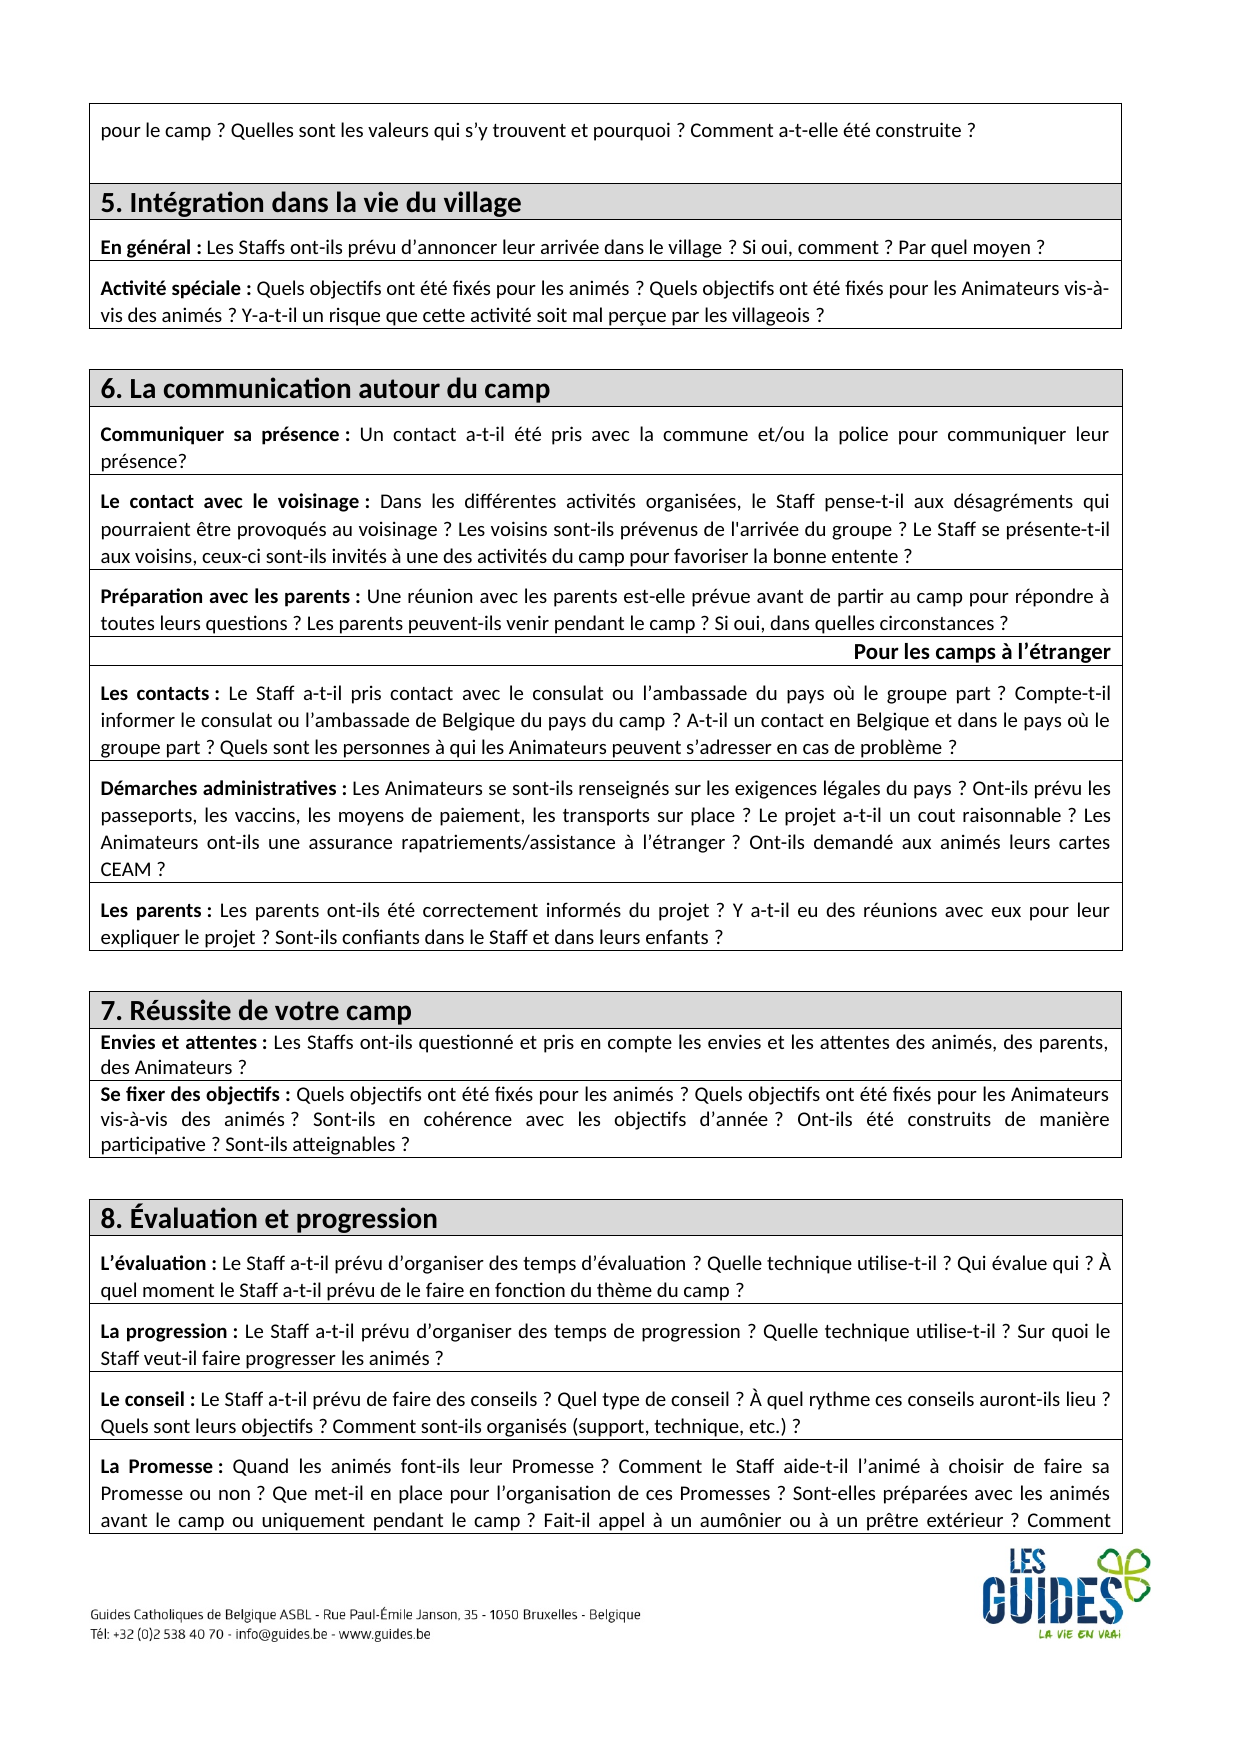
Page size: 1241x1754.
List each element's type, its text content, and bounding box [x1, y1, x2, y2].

table_cell Le conseil : Le Staff a-t-il prévu de faire des conseils ? Quel type de conseil ? à quel rythme ces conseils auront-ils lieu ? Quels sont leurs objectifs ? Comment sont-ils organisés (support, technique, etc.) ? [90, 1372, 1122, 1438]
table_cell Préparation avec les parents : Une réunion avec les parents est-elle prévue avant de partir au camp pour répondre à toutes leurs questions ? Les parents peuvent-ils venir pendant le camp ? Si oui, dans quelles circonstances ? [90, 570, 1122, 636]
table_cell Activité spéciale : Quels objectifs ont été fixés pour les animés ? Quels objectifs ont été fixés pour les Animateurs vis-à-vis des animés ? Y-a-t-il un risque que cette activité soit mal perçue par les villageois ? [90, 261, 1121, 328]
table_cell Communiquer sa présence : Un contact a-t-il été pris avec la commune et/ou la police pour communiquer leur présence? [90, 407, 1122, 474]
table_cell Pour les camps à l’étranger [90, 637, 1122, 665]
table_cell Les parents : Les parents ont-ils été correctement informés du projet ? Y a-t-il eu des réunions avec eux pour leur expliquer le projet ? Sont-ils confiants dans le Staff et dans leurs enfants ? [90, 883, 1122, 949]
table_cell Se fixer des objectifs : Quels objectifs ont été fixés pour les animés ? Quels objectifs ont été fixés pour les Animateurs vis-à-vis des animés ? Sont-ils en cohérence avec les objectifs d’année ? Ont-ils été construits de manière participative ? Sont-ils atteignables ? [90, 1081, 1121, 1157]
table_cell Démarches administratives : Les Animateurs se sont-ils renseignés sur les exigences légales du pays ? Ont-ils prévu les passeports, les vaccins, les moyens de paiement, les transports sur place ? Le projet a-t-il un cout raisonnable ? Les Animateurs ont-ils une assurance rapatriements/assistance à l’étranger ? Ont-ils demandé aux animés leurs cartes CEAM ? [90, 761, 1122, 882]
table_header 7. Réussite de votre camp [90, 992, 1121, 1028]
table_cell Envies et attentes : Les Staffs ont-ils questionné et pris en compte les envies et les attentes des animés, des parents, des Animateurs ? [90, 1029, 1121, 1080]
table_cell L’évaluation : Le Staff a-t-il prévu d’organiser des temps d’évaluation ? Quelle technique utilise-t-il ? Qui évalue qui ? à quel moment le Staff a-t-il prévu de le faire en fonction du thème du camp ? [90, 1236, 1122, 1303]
table_cell Le contact avec le voisinage : Dans les différentes activités organisées, le Staff pense-t-il aux désagréments qui pourraient être provoqués au voisinage ? Les voisins sont-ils prévenus de l'arrivée du groupe ? Le Staff se présente-t-il aux voisins, ceux-ci sont-ils invités à une des activités du camp pour favoriser la bonne entente ? [90, 475, 1122, 568]
table_header 6. La communication autour du camp [90, 370, 1122, 406]
picture [88, 1546, 1152, 1695]
table_cell En général : Les Staffs ont-ils prévu d’annoncer leur arrivée dans le village ? Si oui, comment ? Par quel moyen ? [90, 220, 1121, 260]
table_header 8. évaluation et progression [90, 1200, 1122, 1235]
table_cell Les contacts : Le Staff a-t-il pris contact avec le consulat ou l’ambassade du pays où le groupe part ? Compte-t-il informer le consulat ou l’ambassade de Belgique du pays du camp ? A-t-il un contact en Belgique et dans le pays où le groupe part ? Quels sont les personnes à qui les Animateurs peuvent s’adresser en cas de problème ? [90, 666, 1122, 760]
table_cell 5. Intégration dans la vie du village [90, 184, 1121, 219]
table_cell La progression : Le Staff a-t-il prévu d’organiser des temps de progression ? Quelle technique utilise-t-il ? Sur quoi le Staff veut-il faire progresser les animés ? [90, 1304, 1122, 1371]
